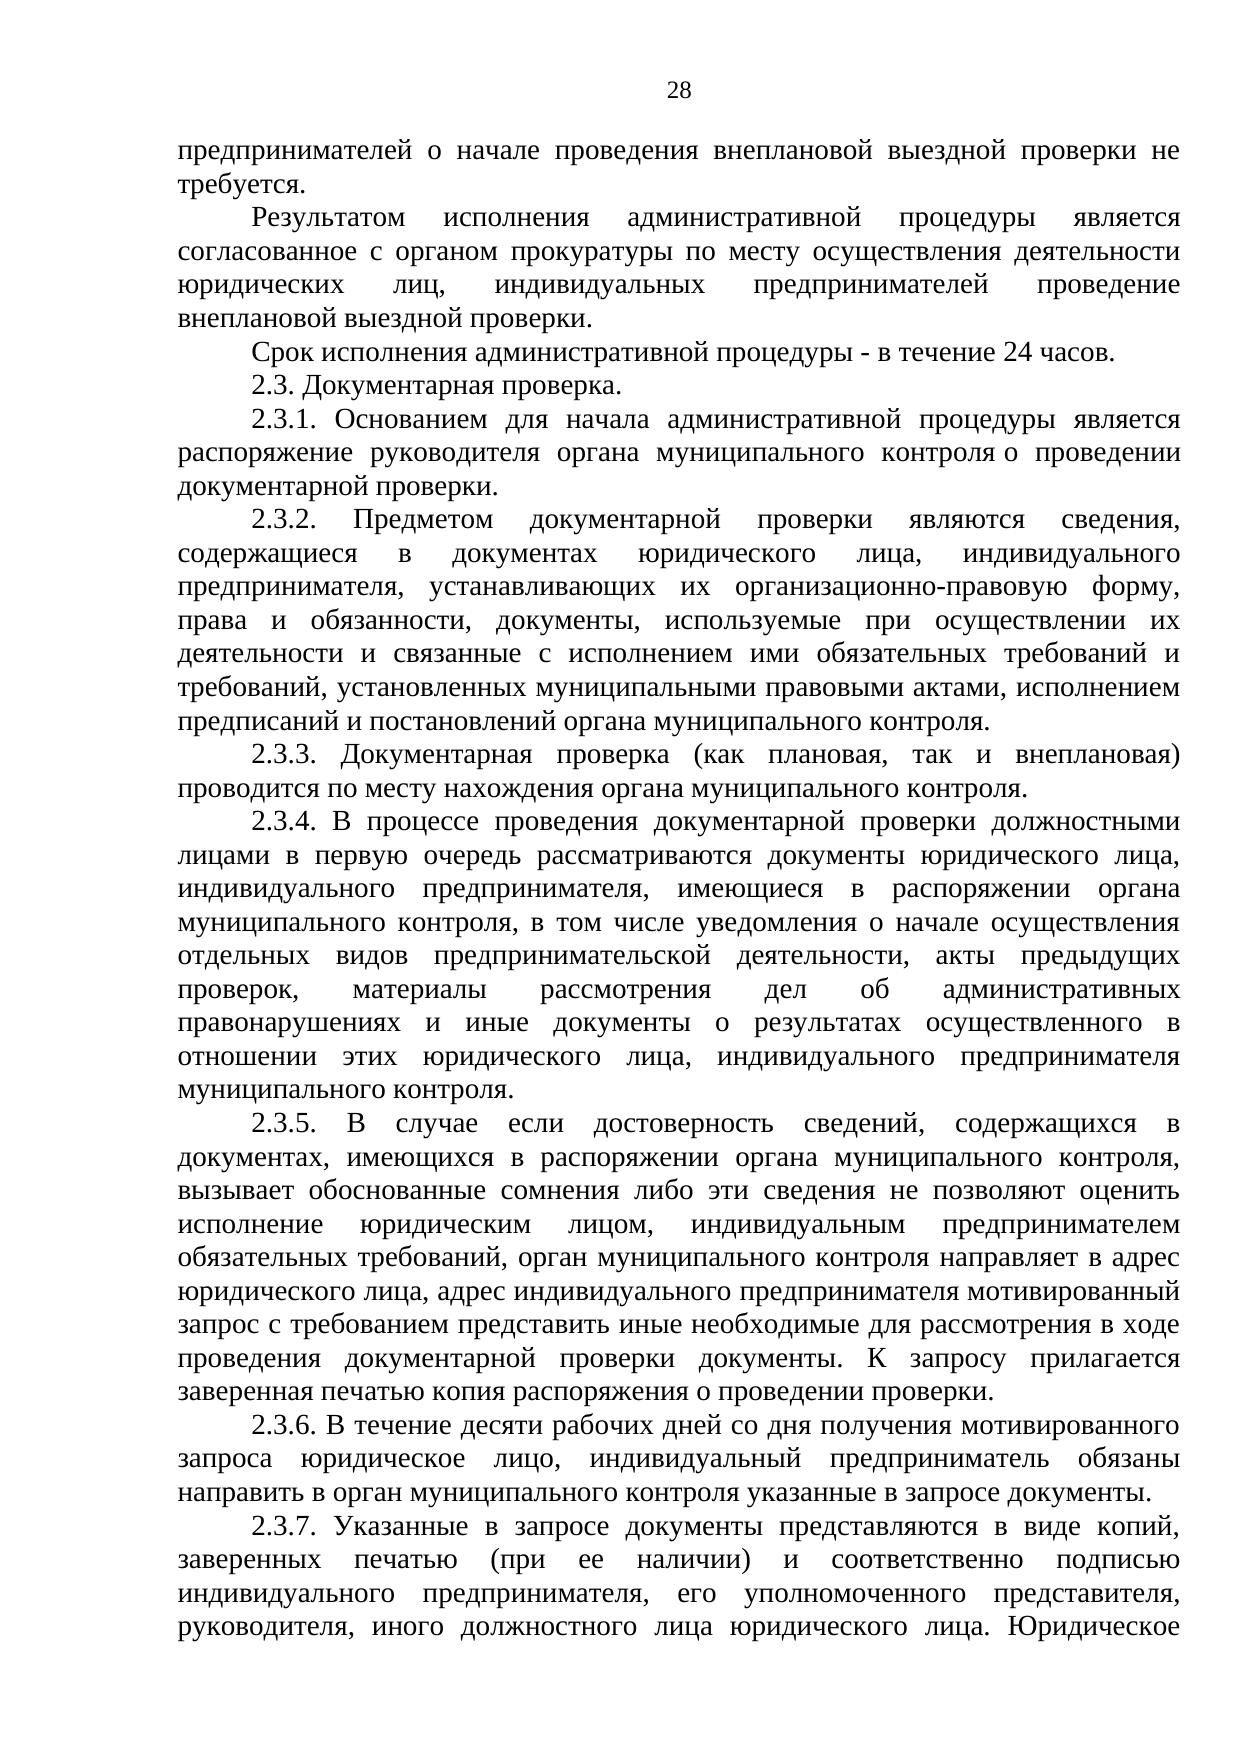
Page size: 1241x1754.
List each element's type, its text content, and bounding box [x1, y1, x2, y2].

text 2.3.4. В процессе проведения документарной проверки должностными лицами в первую очередь рассматриваются документы юридического лица, индивидуального предпринимателя, имеющиеся в распоряжении органа муниципального контроля, в том числе уведомления о начале осуществления отдельных видов предпринимательской деятельности, акты предыдущих проверок, материалы рассмотрения дел об административных правонарушениях и иные документы о результатах осуществленного в отношении этих юридического лица, индивидуального предпринимателя муниципального контроля. [177, 803, 1181, 1105]
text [177, 1508, 1181, 1642]
text 2.3.3. Документарная проверка (как плановая, так и внеплановая) проводится по месту нахождения органа муниципального контроля. [177, 736, 1181, 803]
text Срок исполнения административной процедуры - в течение 24 часов. [177, 334, 1181, 367]
text Результатом исполнения административной процедуры является согласованное с органом прокуратуры по месту осуществления деятельности юридических лиц, индивидуальных предпринимателей проведение внеплановой выездной проверки. [177, 199, 1181, 334]
text 2.3.5. В случае если достоверность сведений, содержащихся в документах, имеющихся в распоряжении органа муниципального контроля, вызывает обоснованные сомнения либо эти сведения не позволяют оценить исполнение юридическим лицом, индивидуальным предпринимателем обязательных требований, орган муниципального контроля направляет в адрес юридического лица, адрес индивидуального предпринимателя мотивированный запрос с требованием представить иные необходимые для рассмотрения в ходе проведения документарной проверки документы. К запросу прилагается заверенная печатью копия распоряжения о проведении проверки. [177, 1105, 1181, 1407]
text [177, 132, 1181, 199]
text 2.3.2. Предметом документарной проверки являются сведения, содержащиеся в документах юридического лица, индивидуального предпринимателя, устанавливающих их организационно-правовую форму, права и обязанности, документы, используемые при осуществлении их деятельности и связанные с исполнением ими обязательных требований и требований, установленных муниципальными правовыми актами, исполнением предписаний и постановлений органа муниципального контроля. [177, 501, 1181, 736]
text 2.3.6. В течение десяти рабочих дней со дня получения мотивированного запроса юридическое лицо, индивидуальный предприниматель обязаны направить в орган муниципального контроля указанные в запросе документы. [177, 1407, 1181, 1508]
text 2.3.1. Основанием для начала административной процедуры является распоряжение руководителя органа муниципального контроля о проведении документарной проверки. [177, 401, 1181, 501]
text 2.3. Документарная проверка. [177, 367, 1181, 401]
